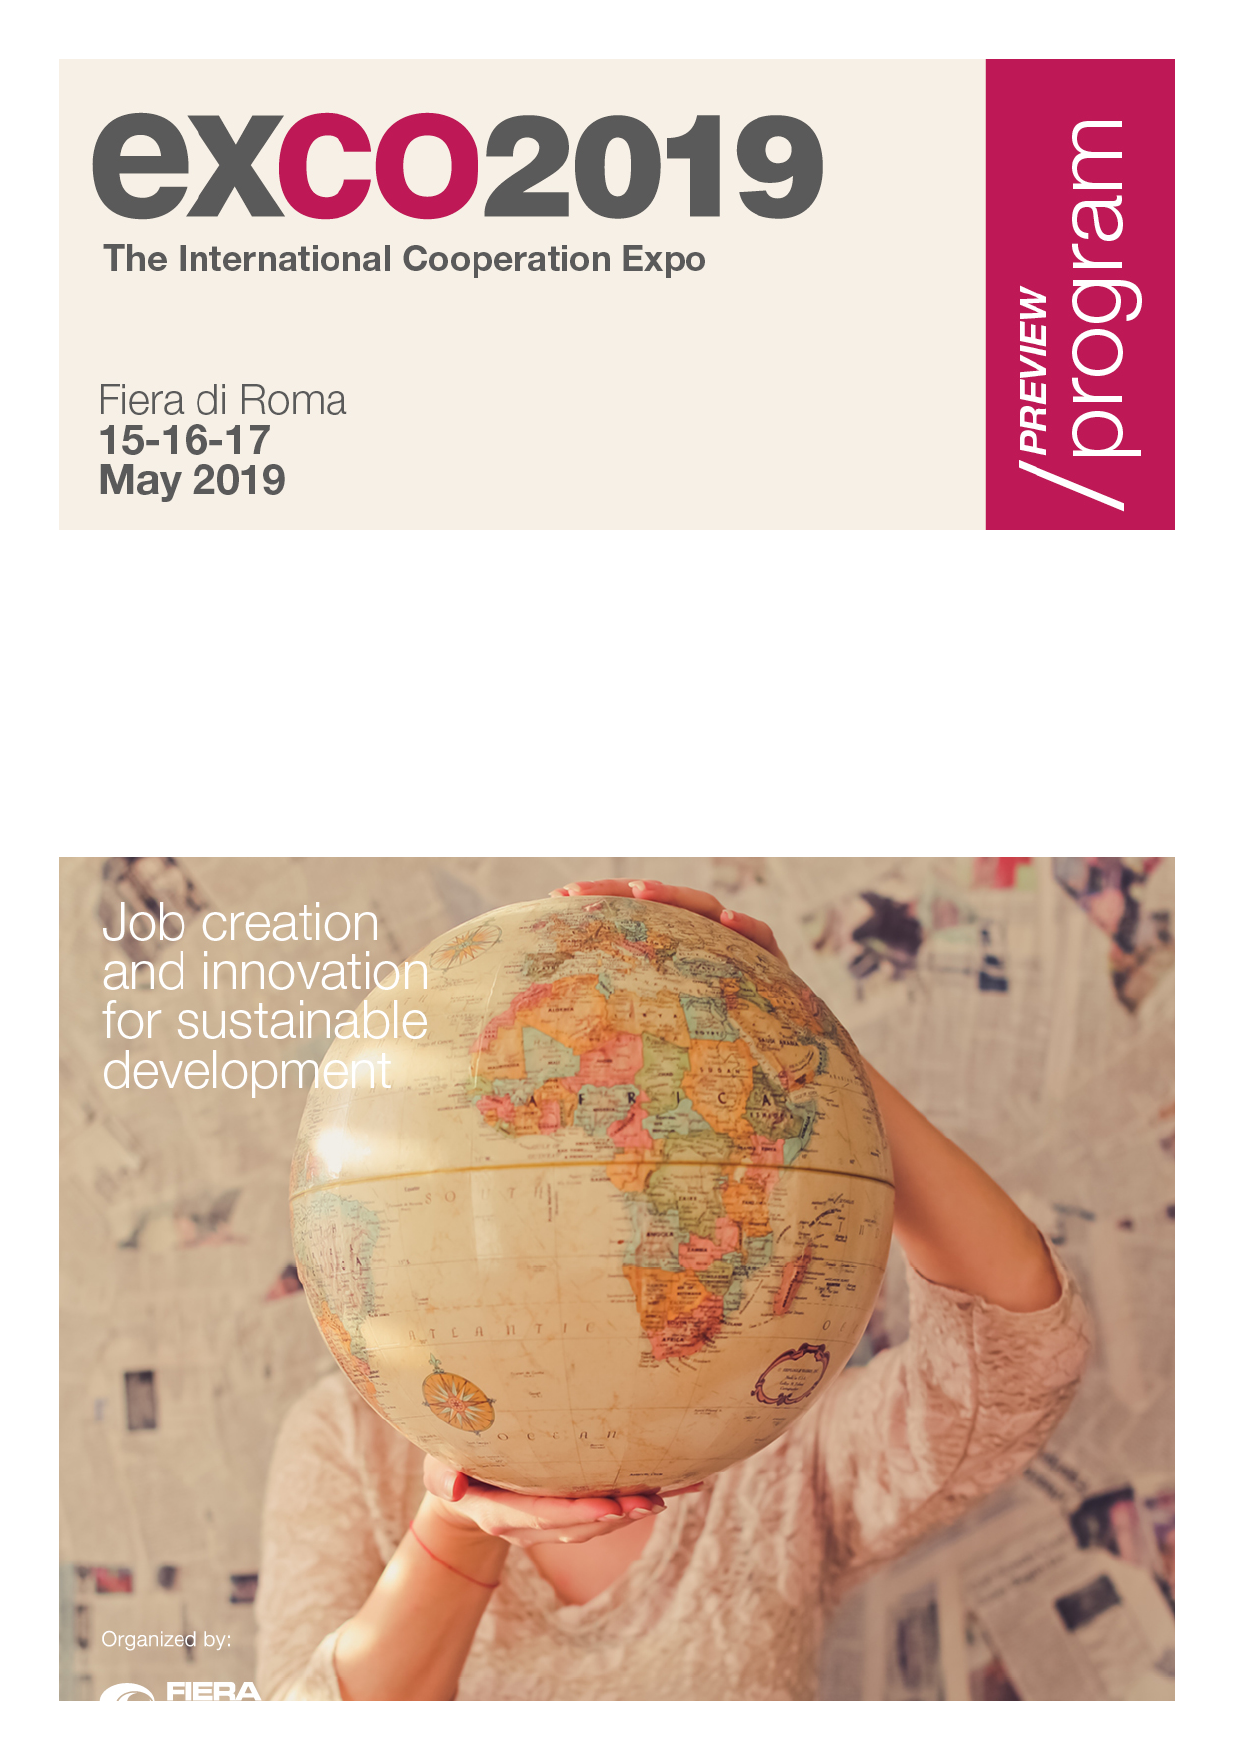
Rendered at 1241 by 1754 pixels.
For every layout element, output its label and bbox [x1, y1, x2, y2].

picture [59, 857, 1175, 1701]
picture [59, 59, 1175, 530]
